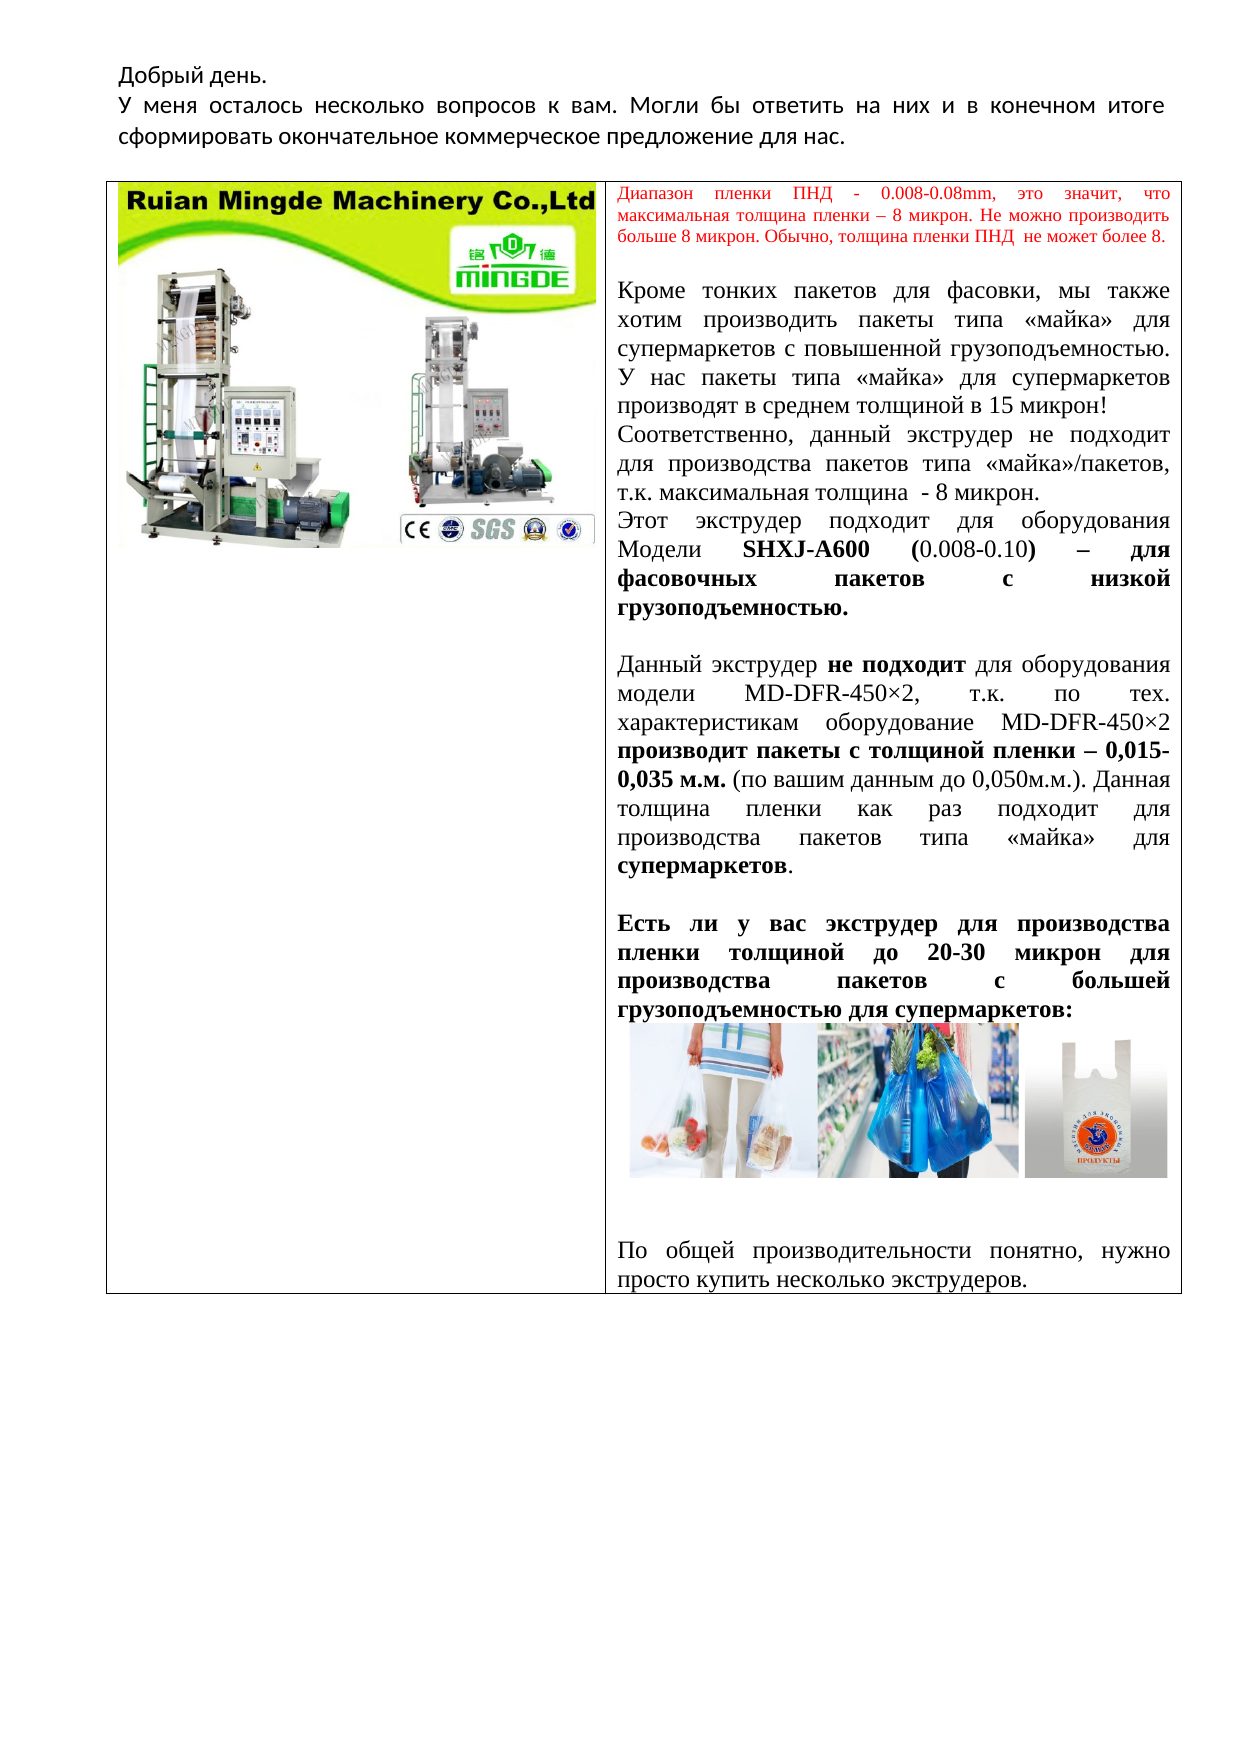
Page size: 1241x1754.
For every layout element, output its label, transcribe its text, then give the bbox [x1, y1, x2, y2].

picture [1024, 1035, 1168, 1178]
picture [118, 182, 597, 548]
table_header Диапазон пленки ПНД - 0.008-0.08mm, это значит, что максимальная толщина пленки – 8 микрон. Не можно производить больше 8 микрон. Обычно, толщина пленки ПНД не может более 8. Кроме тонких пакетов для фасовки, мы также хотим производить пакеты типа «майка» для супермаркетов с повышенной грузоподъемностью. У нас пакеты типа «майка» для супермаркетов производят в среднем толщиной в 15 микрон! Соответственно, данный экструдер не подходит для производства пакетов типа «майка»/пакетов, т.к. максимальная толщина - 8 микрон. Этот экструдер подходит для оборудования Модели SHXJ-A600 (0.008-0.10) – для фасовочных пакетов с низкой грузоподъемностью. Данный экструдер не подходит для оборудования модели MD-DFR-450×2, т.к. по тех. характеристикам оборудование MD-DFR-450×2 производит пакеты с толщиной пленки – 0,015-0,035 м.м. (по вашим данным до 0,050м.м.). Данная толщина пленки как раз подходит для производства пакетов типа «майка» для супермаркетов. Есть ли у вас экструдер для производства пленки толщиной до 20-30 микрон для производства пакетов с большей грузоподъемностью для супермаркетов: По общей производительности понятно, нужно просто купить несколько экструдеров. [606, 182, 1181, 1293]
text Добрый день. [118, 59, 1166, 89]
picture [629, 1023, 1019, 1178]
table_header [107, 182, 605, 1293]
text У меня осталось несколько вопросов к вам. Могли бы ответить на них и в конечном итоге сформировать окончательное коммерческое предложение для нас. [118, 89, 1166, 151]
